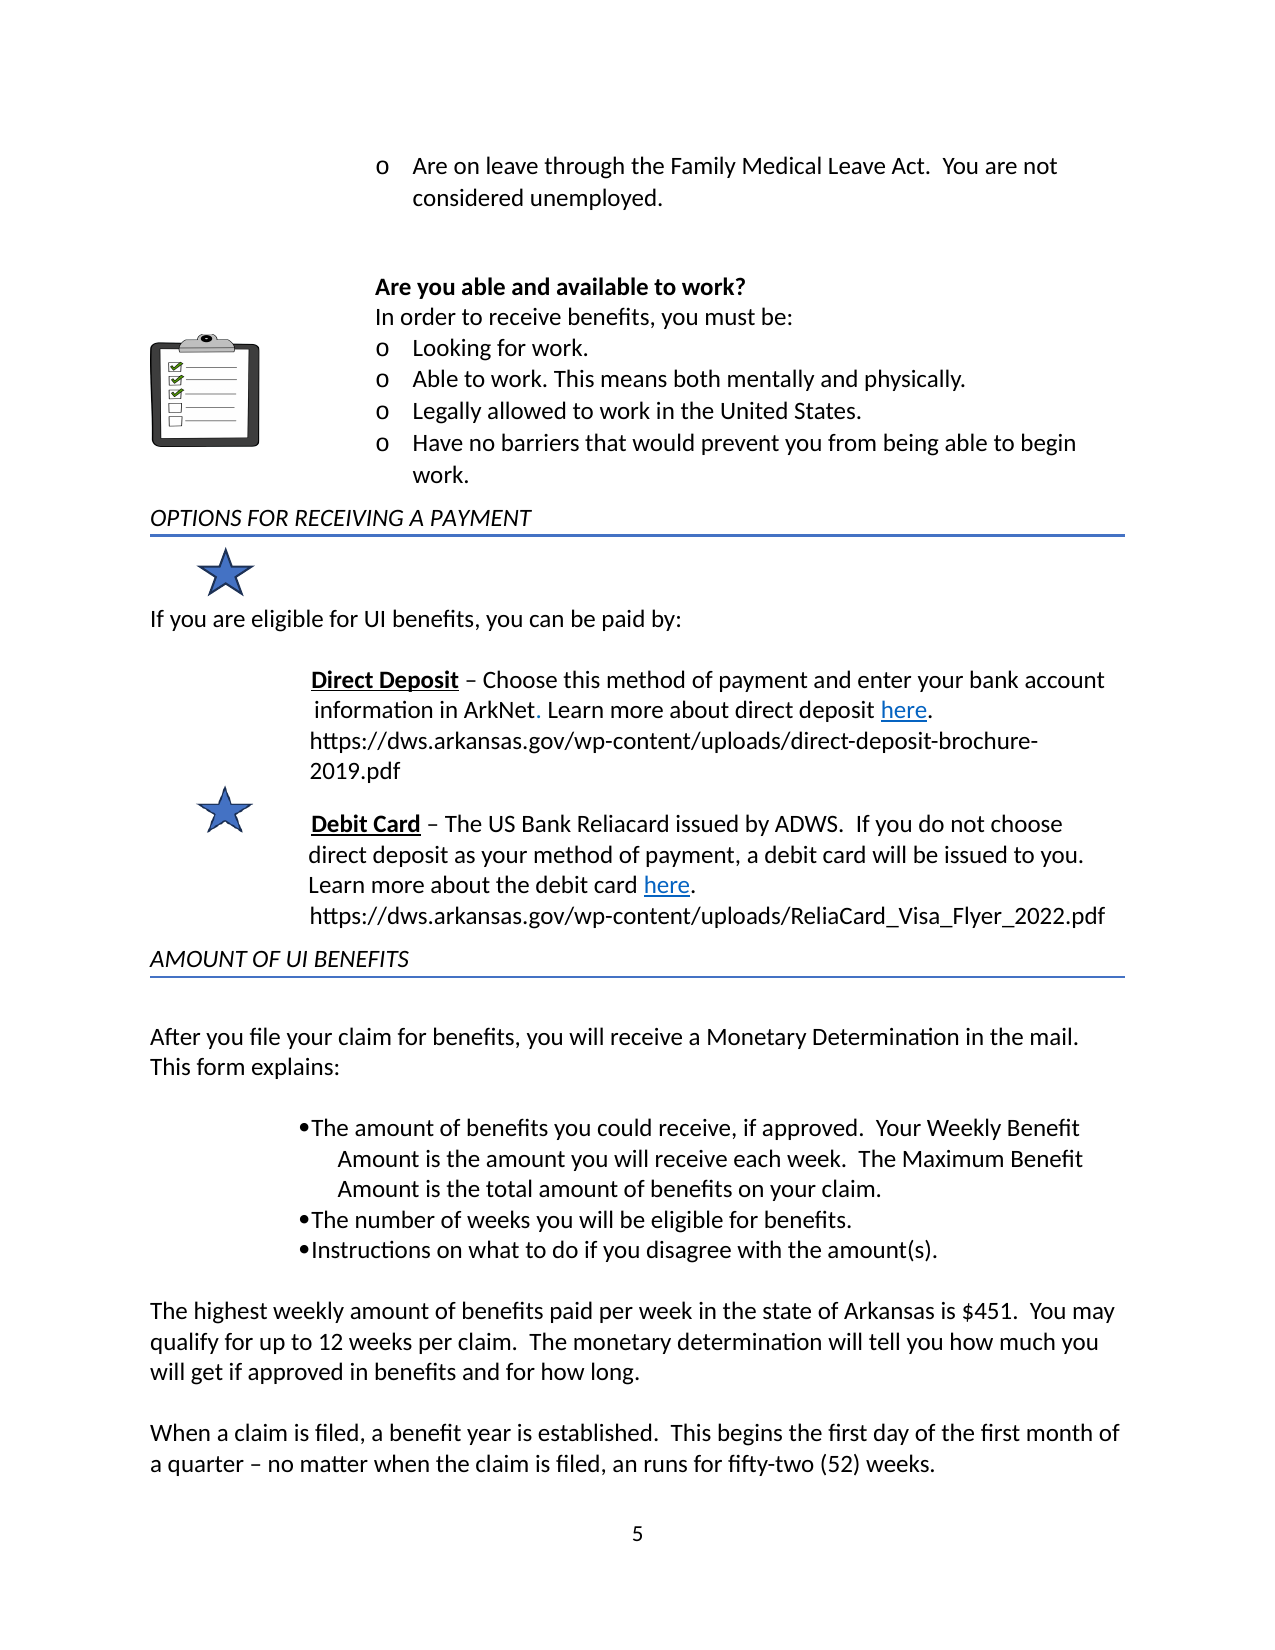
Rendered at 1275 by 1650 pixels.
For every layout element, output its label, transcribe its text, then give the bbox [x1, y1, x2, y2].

list Are on leave through the Family Medical Leave Act. You are not considered unemployed. [375, 150, 1125, 212]
subtitle Amount of UI Benefits [150, 943, 1125, 976]
list Have no barriers that would prevent you from being able to begin work. [375, 427, 1125, 489]
picture [150, 334, 260, 447]
text https://dws.arkansas.gov/wp-content/uploads/ReliaCard_Visa_Flyer_2022.pdf [150, 900, 1125, 931]
list Instructions on what to do if you disagree with the amount(s). [300, 1234, 1125, 1265]
text When a claim is filed, a benefit year is established. This begins the first day of the first month of a quarter – no matter when the claim is filed, an runs for fifty-two (52) weeks. [150, 1417, 1125, 1478]
list Able to work. This means both mentally and physically. [375, 364, 1125, 395]
text Direct Deposit – Choose this method of payment and enter your bank account [150, 664, 1125, 694]
text Debit Card – The US Bank Reliacard issued by ADWS. If you do not choose [150, 786, 1125, 839]
text Learn more about the debit card here. [150, 869, 1125, 900]
list Legally allowed to work in the United States. [375, 395, 1125, 427]
text After you file your claim for benefits, you will receive a Monetary Determination in the mail. This form explains: [150, 1021, 1125, 1082]
text information in ArkNet. Learn more about direct deposit here. [150, 694, 1125, 725]
text The highest weekly amount of benefits paid per week in the state of Arkansas is $451. You may qualify for up to 12 weeks per claim. The monetary determination will tell you how much you will get if approved in benefits and for how long. [150, 1295, 1125, 1387]
text Are you able and available to work? [375, 271, 1125, 301]
text https://dws.arkansas.gov/wp-content/uploads/direct-deposit-brochure-2019.pdf [309, 725, 1125, 786]
list Looking for work. [375, 332, 1125, 364]
text If you are eligible for UI benefits, you can be paid by: [150, 549, 1125, 633]
list The number of weeks you will be eligible for benefits. [300, 1204, 1125, 1234]
text In order to receive benefits, you must be: [150, 301, 1125, 332]
list The amount of benefits you could receive, if approved. Your Weekly Benefit Amount is the amount you will receive each week. The Maximum Benefit Amount is the total amount of benefits on your claim. [300, 1112, 1125, 1204]
picture [195, 785, 254, 833]
text direct deposit as your method of payment, a debit card will be issued to you. [150, 839, 1125, 869]
subtitle Options for Receiving a Payment [150, 502, 1125, 534]
